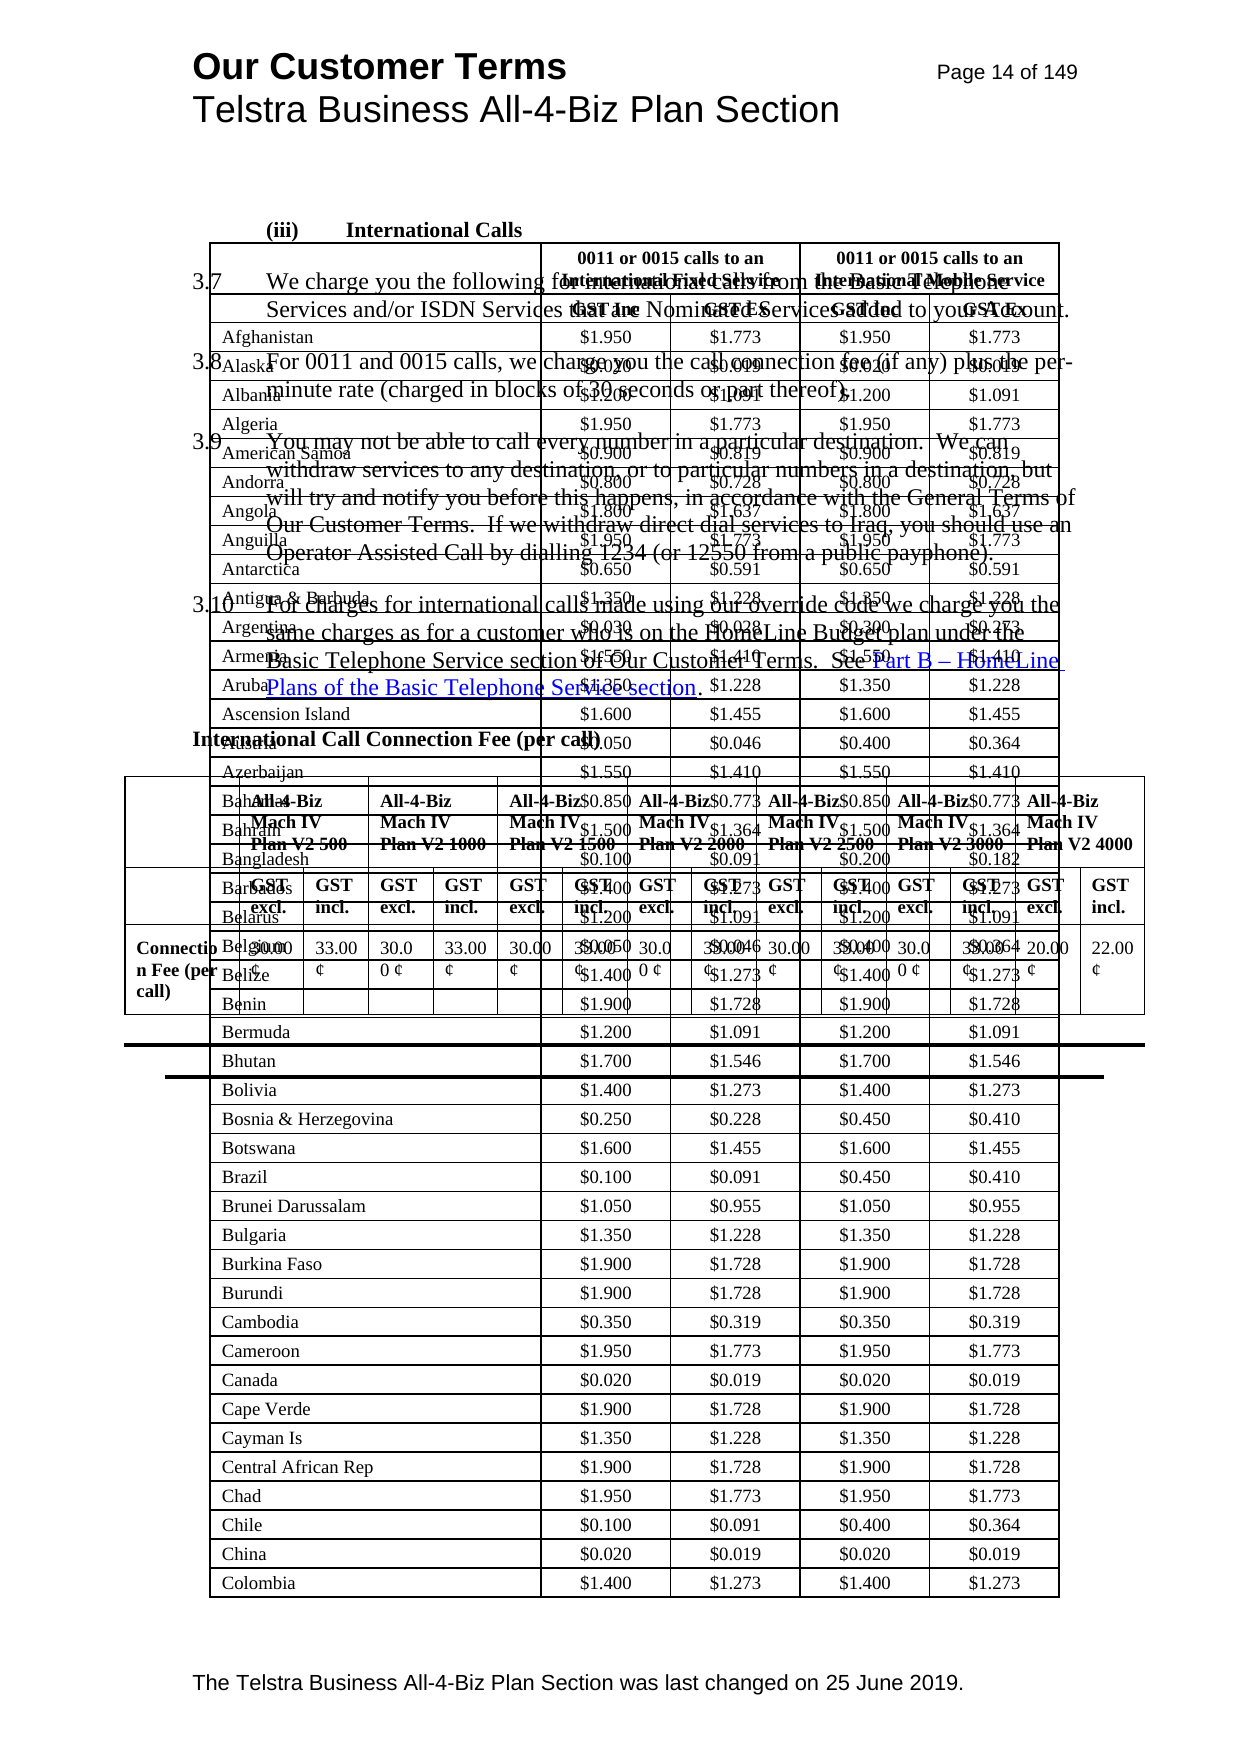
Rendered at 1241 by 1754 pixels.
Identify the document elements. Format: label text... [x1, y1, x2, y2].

table_cell $0.020 [801, 1540, 929, 1567]
table_cell $1.600 [801, 1134, 929, 1162]
table_cell $0.030 [542, 613, 670, 640]
table_cell $0.728 [930, 468, 1058, 496]
table_header [211, 244, 540, 293]
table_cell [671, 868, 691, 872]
table_cell $1.350 [542, 671, 670, 697]
table_cell $1.091 [671, 903, 691, 924]
table_cell $1.200 [887, 903, 929, 924]
table_cell $1.728 [692, 990, 756, 1014]
table_cell $1.273 [930, 1079, 1058, 1104]
table_cell $0.019 [671, 1366, 799, 1393]
table_cell Aruba [211, 671, 540, 698]
table_cell $0.450 [801, 1163, 929, 1191]
table_cell $1.091 [930, 1018, 1058, 1043]
table_cell $0.400 [822, 932, 886, 959]
table_cell $0.319 [671, 1308, 799, 1335]
table_cell $1.728 [671, 1395, 799, 1422]
table_cell $0.091 [671, 845, 756, 867]
table_cell GST Inc [542, 295, 670, 322]
table_cell Bhutan [211, 1047, 540, 1075]
table_cell $1.700 [801, 1047, 929, 1075]
table_cell $1.900 [542, 1250, 670, 1277]
table_cell $1.273 [1016, 874, 1058, 901]
table_cell $0.020 [801, 352, 929, 380]
table_cell $1.550 [542, 642, 670, 669]
table_cell $0.773 [930, 787, 1015, 814]
table_cell $1.200 [801, 903, 821, 924]
table_cell Belgium [369, 932, 433, 959]
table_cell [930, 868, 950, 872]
table_cell $0.050 [542, 729, 670, 756]
table_cell Cameroon [211, 1337, 540, 1364]
table_cell Belgium [304, 932, 368, 959]
table_cell Botswana [211, 1134, 540, 1162]
table_cell $1.410 [930, 642, 1058, 669]
table_cell $1.800 [854, 497, 929, 524]
table_cell $1.400 [822, 961, 886, 988]
table_cell GST incl. [1081, 868, 1144, 923]
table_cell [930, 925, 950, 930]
table_cell $1.350 [801, 1424, 929, 1451]
table_cell $0.773 [1016, 787, 1058, 814]
table_cell $0.410 [930, 1105, 1058, 1133]
table_cell $0.800 [801, 468, 855, 496]
table_cell $1.228 [671, 671, 799, 698]
table_cell Colombia [211, 1569, 540, 1596]
table_cell $0.364 [930, 932, 950, 959]
table_cell $0.450 [801, 1105, 929, 1133]
table_cell $0.955 [671, 1192, 799, 1219]
table_cell Bahamas [240, 787, 368, 814]
table_cell $1.900 [801, 1453, 929, 1480]
table_cell $1.091 [930, 381, 1058, 409]
table_cell $1.273 [671, 1569, 799, 1596]
table_cell $0.773 [671, 787, 756, 814]
table_cell $1.600 [801, 700, 929, 727]
table_cell $1.950 [801, 1337, 929, 1364]
table_cell Ascension Island [211, 700, 540, 727]
table_cell $0.850 [801, 787, 886, 814]
table_cell $1.550 [801, 758, 929, 776]
table_cell $1.400 [542, 1569, 670, 1596]
table_cell $1.900 [542, 1453, 670, 1480]
table_cell $1.773 [671, 1482, 799, 1509]
table_cell $1.900 [542, 1395, 670, 1422]
table_cell Burkina Faso [211, 1250, 540, 1277]
table_cell $1.950 [801, 323, 929, 351]
table_cell $1.200 [628, 903, 670, 924]
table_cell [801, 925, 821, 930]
table_cell Belgium [434, 932, 497, 959]
table_cell $1.950 [542, 1482, 670, 1509]
table_cell $1.400 [801, 961, 821, 988]
table_cell Armenia [211, 642, 540, 669]
table_cell $0.400 [801, 1511, 929, 1538]
table_cell Connection Fee (per call) [126, 925, 209, 1014]
table_cell Bahrain [369, 816, 497, 843]
table_header [126, 777, 209, 867]
table_cell $0.228 [671, 1105, 799, 1133]
table_cell $1.900 [822, 990, 886, 1014]
table_cell $1.550 [801, 642, 929, 669]
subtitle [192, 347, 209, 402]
table_cell Antigua & Barbuda [211, 584, 540, 611]
table_cell $1.728 [671, 1250, 799, 1277]
table_cell $1.400 [801, 1569, 929, 1596]
table_cell $0.050 [542, 932, 562, 959]
table_cell Austria [211, 729, 540, 756]
table_cell $1.350 [542, 584, 670, 611]
table_cell Benin [211, 990, 239, 1014]
table_cell $1.728 [671, 1279, 799, 1306]
table_cell $1.200 [542, 1018, 670, 1043]
table_cell Belize [369, 961, 433, 988]
table_cell $1.500 [801, 816, 886, 843]
table_cell $1.950 [542, 526, 670, 553]
table_cell Bulgaria [211, 1221, 540, 1248]
table_cell $0.050 [628, 932, 670, 959]
table_cell $0.091 [671, 1163, 799, 1191]
table_cell $1.273 [951, 874, 1015, 901]
table_cell $0.300 [801, 613, 929, 640]
table_cell $0.200 [887, 845, 929, 867]
table_cell $0.182 [930, 845, 1015, 867]
table_cell $1.273 [1016, 961, 1058, 988]
table_cell $1.800 [801, 497, 852, 524]
table_cell $0.019 [671, 1540, 799, 1567]
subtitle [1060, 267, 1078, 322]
table_cell $0.319 [930, 1308, 1058, 1335]
table_cell $1.091 [930, 903, 950, 924]
table_cell GST Ex [930, 295, 1058, 322]
table_cell $0.650 [542, 555, 670, 582]
table_cell $1.500 [542, 816, 627, 843]
table_cell $1.273 [692, 961, 756, 988]
table_cell $1.364 [757, 816, 799, 843]
table_cell Bahamas [211, 787, 239, 814]
table_cell $1.228 [671, 584, 799, 611]
table_cell $0.410 [930, 1163, 1058, 1191]
table_cell $1.350 [801, 671, 929, 698]
table_cell Cambodia [211, 1308, 540, 1335]
table_cell $1.200 [822, 903, 886, 924]
table_cell $0.850 [887, 787, 929, 814]
table_cell $0.400 [801, 932, 821, 959]
table_cell Bahrain [498, 816, 540, 843]
table_cell Benin [369, 990, 433, 1014]
table_cell $1.400 [801, 1079, 929, 1104]
table_cell $1.400 [542, 874, 562, 901]
table_cell $0.650 [801, 555, 929, 582]
table_cell Belarus [498, 903, 540, 924]
table_cell $1.728 [671, 990, 691, 1014]
table_cell Afghanistan [211, 323, 540, 351]
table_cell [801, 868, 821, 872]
table_cell $1.350 [801, 1221, 929, 1248]
table_cell Brunei Darussalam [211, 1192, 540, 1219]
table_cell $0.364 [930, 1511, 1058, 1538]
table_cell $1.091 [692, 903, 756, 924]
table_cell Argentina [211, 613, 540, 640]
table_cell $1.400 [628, 874, 670, 901]
table_cell $1.091 [671, 381, 799, 409]
table_cell $1.600 [542, 1134, 670, 1162]
table_cell [211, 295, 540, 322]
table_cell $0.819 [671, 439, 799, 467]
table_cell $0.046 [671, 932, 691, 959]
table_cell $1.950 [801, 1482, 929, 1509]
table_cell $1.050 [801, 1192, 929, 1219]
table_cell $1.400 [563, 961, 627, 988]
table_cell $0.046 [671, 729, 799, 756]
table_cell $1.273 [757, 874, 799, 901]
table_cell Cayman Is [211, 1424, 540, 1451]
table_cell $0.773 [757, 787, 799, 814]
table_cell $0.100 [628, 845, 670, 867]
table_cell $0.591 [671, 555, 799, 582]
table_cell $0.728 [671, 468, 799, 496]
table_cell $1.228 [671, 1221, 799, 1248]
table_cell $1.228 [930, 1424, 1058, 1451]
table_cell Bangladesh [240, 845, 368, 867]
table_cell $1.400 [542, 961, 562, 988]
table_cell $1.400 [563, 874, 627, 901]
table_cell $1.364 [930, 816, 1015, 843]
table_cell $0.020 [542, 352, 670, 380]
table_cell $1.546 [930, 1047, 1058, 1075]
table_cell Belarus [369, 903, 433, 924]
table_cell Brazil [211, 1163, 540, 1191]
table_cell $1.050 [542, 1192, 670, 1219]
table_cell Bosnia & Herzegovina [211, 1105, 540, 1133]
table_cell Benin [304, 990, 368, 1014]
table_cell Belize [434, 961, 497, 988]
table_cell $0.028 [671, 613, 799, 640]
table_cell $0.800 [596, 468, 670, 496]
table_cell $0.050 [563, 932, 627, 959]
table_cell $1.350 [801, 584, 929, 611]
table_cell $1.455 [930, 700, 1058, 727]
table_cell Bolivia [211, 1079, 540, 1104]
table_cell $1.550 [542, 758, 670, 776]
table_cell $1.900 [542, 1279, 670, 1306]
table_cell Algeria [211, 410, 540, 438]
table_cell $1.091 [951, 903, 1015, 924]
table_cell China [211, 1540, 540, 1567]
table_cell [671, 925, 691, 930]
table_cell $1.728 [930, 1395, 1058, 1422]
table_cell Belize [304, 961, 368, 988]
table_cell $1.273 [671, 1079, 799, 1104]
table_cell $1.500 [887, 816, 929, 843]
table_cell $0.019 [671, 352, 799, 380]
table_cell Belarus [434, 903, 497, 924]
table_cell Canada [211, 1366, 540, 1393]
table_cell $1.728 [671, 1453, 799, 1480]
table_cell $1.400 [628, 961, 670, 988]
table_cell $0.591 [930, 555, 1058, 582]
table_cell $1.773 [930, 1482, 1058, 1509]
table_cell $0.350 [801, 1308, 929, 1335]
table_cell 22.00 ¢ [1081, 925, 1144, 1014]
table_cell $0.900 [801, 439, 929, 467]
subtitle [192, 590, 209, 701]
table_cell $1.200 [801, 1018, 929, 1043]
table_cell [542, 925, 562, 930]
table_cell $1.637 [671, 497, 799, 524]
table_cell $1.900 [801, 1279, 929, 1306]
table_cell $1.091 [757, 903, 799, 924]
table_cell $1.728 [930, 990, 950, 1014]
table_cell $1.773 [671, 323, 799, 351]
table_cell $1.400 [887, 874, 929, 901]
table_cell $0.850 [628, 787, 670, 814]
table_cell $1.273 [757, 961, 799, 988]
table_cell $1.600 [542, 700, 670, 727]
table_cell $1.400 [887, 961, 929, 988]
table_cell Belgium [211, 932, 239, 959]
table_cell Belize [240, 961, 303, 988]
table_cell $1.228 [671, 1424, 799, 1451]
table_cell $1.728 [951, 990, 1015, 1014]
table_cell $0.091 [671, 1511, 799, 1538]
table_cell $1.773 [930, 410, 1058, 438]
table_cell $0.350 [542, 1308, 670, 1335]
table_cell $1.546 [671, 1047, 799, 1075]
table_cell Barbados [211, 874, 239, 901]
table_cell $0.091 [757, 845, 799, 867]
table_cell $1.228 [930, 584, 1058, 611]
table_cell $0.046 [692, 932, 756, 959]
table_cell $1.091 [671, 1018, 799, 1043]
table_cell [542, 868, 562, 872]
table_cell $1.773 [930, 526, 1058, 553]
table_cell $1.728 [1016, 990, 1058, 1014]
table_cell GST Inc [801, 295, 929, 322]
table_cell Barbados [369, 874, 433, 901]
table_cell Belarus [211, 903, 239, 924]
table_cell $1.228 [930, 1221, 1058, 1248]
table_cell $1.773 [671, 1337, 799, 1364]
table_cell GST excl. [1060, 868, 1080, 923]
table_cell $1.273 [930, 1569, 1058, 1596]
table_header 0011 or 0015 calls to an International Mobile Service [801, 244, 1058, 293]
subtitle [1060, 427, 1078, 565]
table_cell Bangladesh [369, 845, 497, 867]
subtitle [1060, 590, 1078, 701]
table_cell Alaska [211, 352, 540, 380]
table_cell $0.400 [887, 932, 929, 959]
table_cell Belarus [240, 903, 303, 924]
table_cell $1.091 [1016, 903, 1058, 924]
table_cell $1.273 [671, 961, 691, 988]
table_cell $0.020 [542, 1366, 670, 1393]
table_cell 20.00 ¢ [1060, 925, 1080, 1014]
table_cell $1.773 [713, 526, 799, 553]
table_cell $0.955 [930, 1192, 1058, 1219]
table_cell $1.410 [671, 758, 799, 776]
table_cell $0.019 [930, 1540, 1058, 1567]
table_cell $0.100 [542, 845, 627, 867]
table_cell $1.900 [801, 990, 821, 1014]
table_cell $1.728 [930, 1279, 1058, 1306]
table_cell Benin [240, 990, 303, 1014]
table_cell $1.950 [542, 1337, 670, 1364]
table_cell $1.350 [542, 1221, 670, 1248]
table_cell Andorra [211, 468, 540, 496]
table_cell Chad [211, 1482, 540, 1509]
table_cell $0.046 [757, 932, 799, 959]
table_cell Belgium [498, 932, 540, 959]
table_cell Bahamas [369, 787, 497, 814]
table_cell $1.273 [951, 961, 1015, 988]
table_cell $1.364 [671, 816, 756, 843]
table_cell $0.182 [1016, 845, 1058, 867]
table_cell $0.100 [542, 1163, 670, 1191]
table_cell $0.800 [879, 468, 929, 496]
table_cell $0.100 [542, 1511, 670, 1538]
table_cell $1.200 [542, 903, 562, 924]
table_cell $1.500 [628, 816, 670, 843]
table_cell [126, 868, 209, 923]
table_cell $1.773 [671, 410, 799, 438]
table_cell $1.728 [930, 1250, 1058, 1277]
table_cell $1.700 [542, 1047, 670, 1075]
table_cell $1.637 [930, 497, 1058, 524]
text (iii) International Calls [266, 217, 1078, 242]
table_cell GST Ex [671, 295, 799, 322]
table_cell $0.850 [542, 787, 627, 814]
table_cell $1.950 [542, 410, 670, 438]
table_cell American Samoa [211, 439, 540, 467]
table_cell Bahrain [240, 816, 368, 843]
table_cell Belize [498, 961, 540, 988]
table_cell $0.400 [801, 729, 929, 756]
table_cell $0.900 [542, 439, 670, 467]
table_cell $1.950 [542, 323, 670, 351]
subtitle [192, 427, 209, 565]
table_cell $0.250 [542, 1105, 670, 1133]
table_cell $1.455 [930, 1134, 1058, 1162]
table_cell Bangladesh [498, 845, 540, 867]
table_cell Burundi [211, 1279, 540, 1306]
table_cell Azerbaijan [211, 758, 540, 776]
table_cell $1.400 [801, 874, 821, 901]
table_cell $0.020 [542, 1540, 670, 1567]
table_cell $0.200 [801, 845, 886, 867]
table_cell $1.273 [930, 874, 950, 901]
table_cell Benin [498, 990, 540, 1014]
table_cell $0.819 [930, 439, 1058, 467]
table_cell $1.773 [930, 1337, 1058, 1364]
table_cell $1.200 [542, 381, 670, 409]
table_cell $1.350 [542, 1424, 670, 1451]
table_header All-4-Biz Mach IV Plan V2 4000 [1060, 777, 1144, 867]
table_cell $1.455 [671, 700, 799, 727]
table_cell $0.364 [951, 932, 1015, 959]
table_cell $1.900 [887, 990, 929, 1014]
table_cell Cape Verde [211, 1395, 540, 1422]
table_cell $1.900 [801, 1395, 929, 1422]
table_cell Benin [434, 990, 497, 1014]
table_cell $1.273 [692, 874, 756, 901]
table_cell Bahamas [498, 787, 540, 814]
table_cell $1.200 [801, 381, 929, 409]
table_cell Central African Rep [211, 1453, 540, 1480]
table_cell $1.273 [671, 874, 691, 901]
table_cell $0.020 [801, 1366, 929, 1393]
table_cell $1.900 [628, 990, 670, 1014]
table_cell $1.400 [822, 874, 886, 901]
table_cell $0.800 [542, 468, 596, 496]
table_cell $1.800 [595, 497, 670, 524]
table_cell $0.019 [930, 1366, 1058, 1393]
table_cell Barbados [434, 874, 497, 901]
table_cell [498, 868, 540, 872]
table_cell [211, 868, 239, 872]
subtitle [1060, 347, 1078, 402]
table_cell $1.728 [930, 1453, 1058, 1480]
table_cell $1.728 [757, 990, 799, 1014]
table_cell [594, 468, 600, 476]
table_cell $1.773 [930, 323, 1058, 351]
table_cell $1.950 [801, 410, 929, 438]
table_cell Belize [211, 961, 239, 988]
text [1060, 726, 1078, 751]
table_cell $1.200 [563, 903, 627, 924]
table_cell $1.400 [542, 1079, 670, 1104]
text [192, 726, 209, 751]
table_cell $0.019 [930, 352, 1058, 380]
table_cell $1.364 [1016, 816, 1058, 843]
table_cell $1.900 [801, 1250, 929, 1277]
table_cell Belarus [304, 903, 368, 924]
table_cell Angola [211, 497, 540, 524]
table_cell Bahrain [211, 816, 239, 843]
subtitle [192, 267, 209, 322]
table_cell Anguilla [211, 526, 540, 553]
table_cell $1.455 [671, 1134, 799, 1162]
table_cell Barbados [498, 874, 540, 901]
table_cell $1.273 [930, 961, 950, 988]
table_cell $0.800 [851, 468, 880, 496]
table_cell $0.364 [930, 729, 1058, 756]
table_cell Antarctica [211, 555, 540, 582]
table_cell $1.410 [930, 758, 1058, 776]
table_cell $1.900 [542, 990, 562, 1014]
table_cell Belgium [240, 932, 303, 959]
table_cell Barbados [304, 874, 368, 901]
table_cell Bermuda [211, 1018, 540, 1043]
table_cell $1.228 [930, 671, 1058, 698]
table_cell $1.410 [671, 642, 799, 669]
table_cell $1.900 [563, 990, 627, 1014]
table_cell $1.773 [671, 526, 718, 553]
table_cell Barbados [240, 874, 303, 901]
table_cell Chile [211, 1511, 540, 1538]
table_cell Albania [211, 381, 540, 409]
table_cell $0.364 [1016, 932, 1058, 959]
table_cell $1.950 [801, 526, 929, 553]
table_cell $0.273 [930, 613, 1058, 640]
table_cell Bangladesh [211, 845, 239, 867]
table_cell $1.800 [542, 497, 596, 524]
table_header 0011 or 0015 calls to an International Fixed Service [542, 244, 799, 293]
